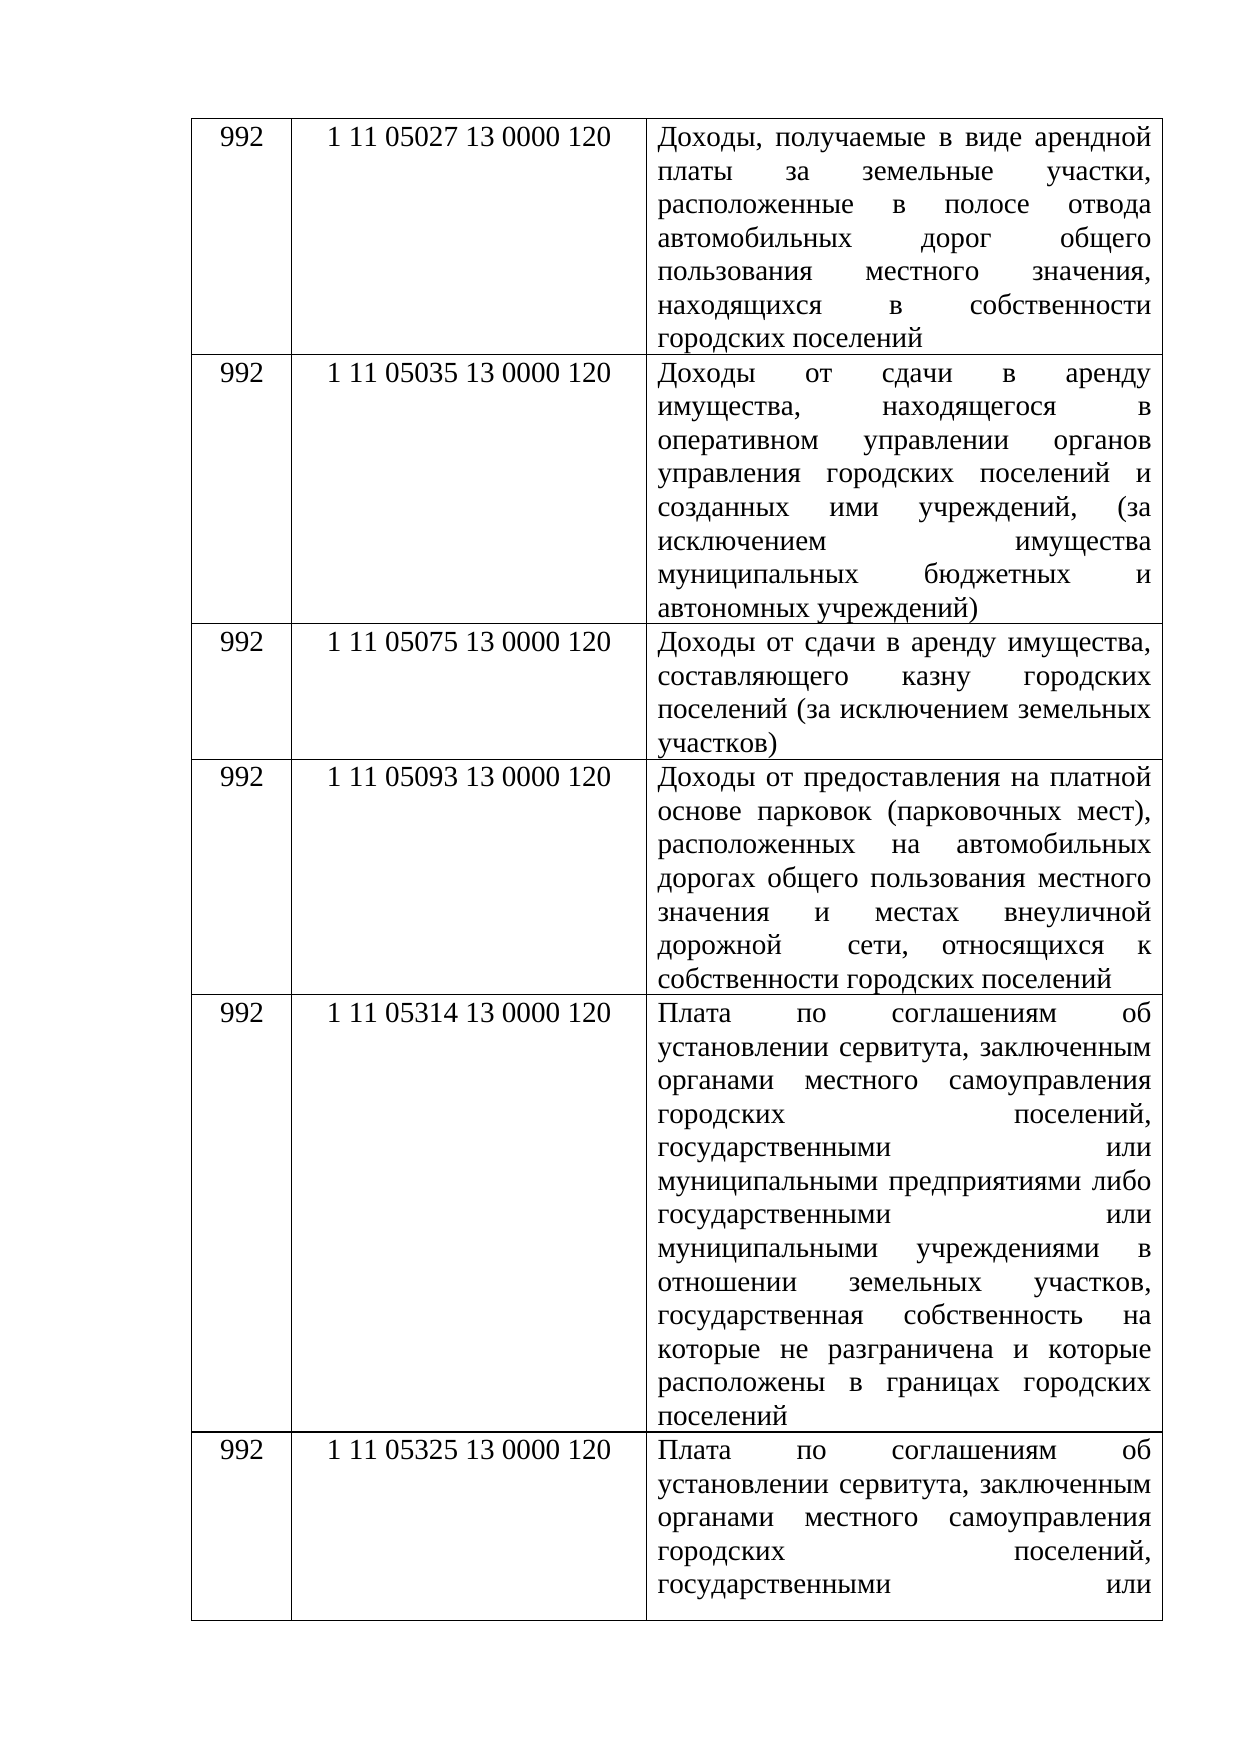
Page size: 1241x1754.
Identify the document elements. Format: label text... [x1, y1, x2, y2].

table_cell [647, 1433, 1162, 1620]
table_cell 992 [192, 355, 291, 623]
table_cell Доходы, получаемые в виде арендной платы за земельные участки, расположенные в полосе отвода автомобильных дорог общего пользования местного значения, находящихся в собственности городских поселений [647, 119, 1162, 354]
table_cell 992 [192, 119, 291, 354]
table_cell 1 11 05027 13 0000 120 [292, 119, 646, 354]
table_cell 992 [192, 1433, 291, 1620]
table_cell 1 11 05035 13 0000 120 [292, 355, 646, 623]
table_cell Доходы от сдачи в аренду имущества, составляющего казну городских поселений (за исключением земельных участков) [647, 624, 1162, 758]
table_cell 1 11 05314 13 0000 120 [292, 995, 646, 1431]
table_cell Плата по соглашениям об установлении сервитута, заключенным органами местного самоуправления городских поселений, государственными или муниципальными предприятиями либо государственными или муниципальными учреждениями в отношении земельных участков, государственная собственность на которые не разграничена и которые расположены в границах городских поселений [647, 995, 1162, 1431]
table_cell 1 11 05075 13 0000 120 [292, 624, 646, 758]
table_cell 992 [192, 760, 291, 994]
table_cell Доходы от предоставления на платной основе парковок (парковочных мест), расположенных на автомобильных дорогах общего пользования местного значения и местах внеуличной дорожной сети, относящихся к собственности городских поселений [647, 760, 1162, 994]
table_cell Доходы от сдачи в аренду имущества, находящегося в оперативном управлении органов управления городских поселений и созданных ими учреждений, (за исключением имущества муниципальных бюджетных и автономных учреждений) [647, 355, 1162, 623]
table_cell 992 [192, 995, 291, 1431]
table_cell 992 [192, 624, 291, 758]
table_cell 1 11 05093 13 0000 120 [292, 760, 646, 994]
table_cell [292, 1433, 646, 1620]
